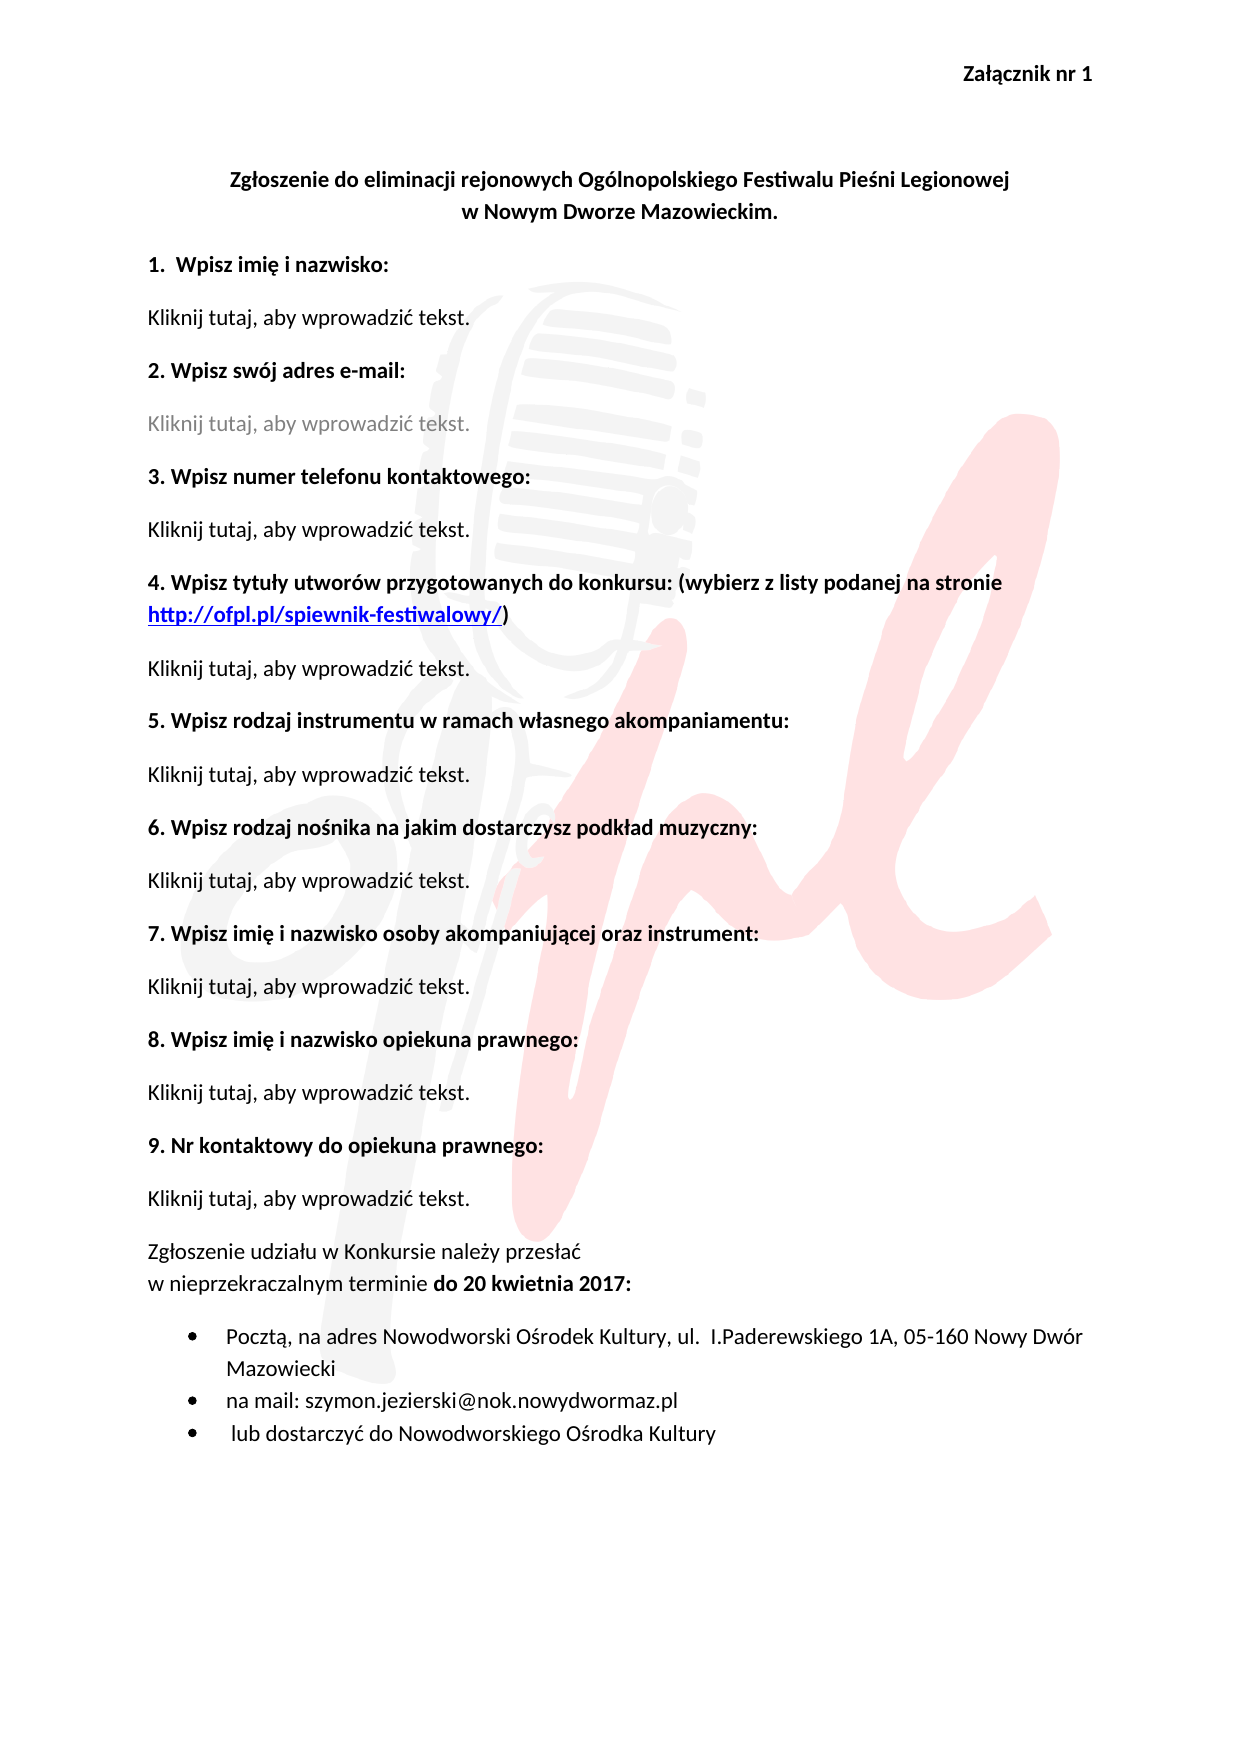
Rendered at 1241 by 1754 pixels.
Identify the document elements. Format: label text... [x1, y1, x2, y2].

text 3. Wpisz numer telefonu kontaktowego: [148, 462, 1093, 490]
text Zgłoszenie do eliminacji rejonowych Ogólnopolskiego Festiwalu Pieśni Legionowej w Nowym Dworze Mazowieckim. [148, 165, 1093, 225]
text 7. Wpisz imię i nazwisko osoby akompaniującej oraz instrument: [148, 919, 1093, 947]
text 5. Wpisz rodzaj instrumentu w ramach własnego akompaniamentu: [148, 707, 1093, 735]
list na mail: szymon.jezierski@nok.nowydwormaz.pl [188, 1386, 1093, 1414]
text 2. Wpisz swój adres e-mail: [148, 356, 1093, 384]
text 1. Wpisz imię i nazwisko: [148, 250, 1093, 278]
list Pocztą, na adres Nowodworski Ośrodek Kultury, ul. I.Paderewskiego 1A, 05-160 Nowy Dwór Mazowiecki [188, 1322, 1093, 1382]
text Załącznik nr 1 [148, 59, 1093, 87]
text 6. Wpisz rodzaj nośnika na jakim dostarczysz podkład muzyczny: [148, 813, 1093, 841]
text 9. Nr kontaktowy do opiekuna prawnego: [148, 1131, 1093, 1159]
list lub dostarczyć do Nowodworskiego Ośrodka Kultury [188, 1419, 1093, 1479]
text Zgłoszenie udziału w Konkursie należy przesłać w nieprzekraczalnym terminie do 20 kwietnia 2017: [148, 1237, 1093, 1297]
text 8. Wpisz imię i nazwisko opiekuna prawnego: [148, 1025, 1093, 1053]
text 4. Wpisz tytuły utworów przygotowanych do konkursu: (wybierz z listy podanej na stronie http://ofpl.pl/spiewnik-festiwalowy/) [148, 568, 1093, 629]
